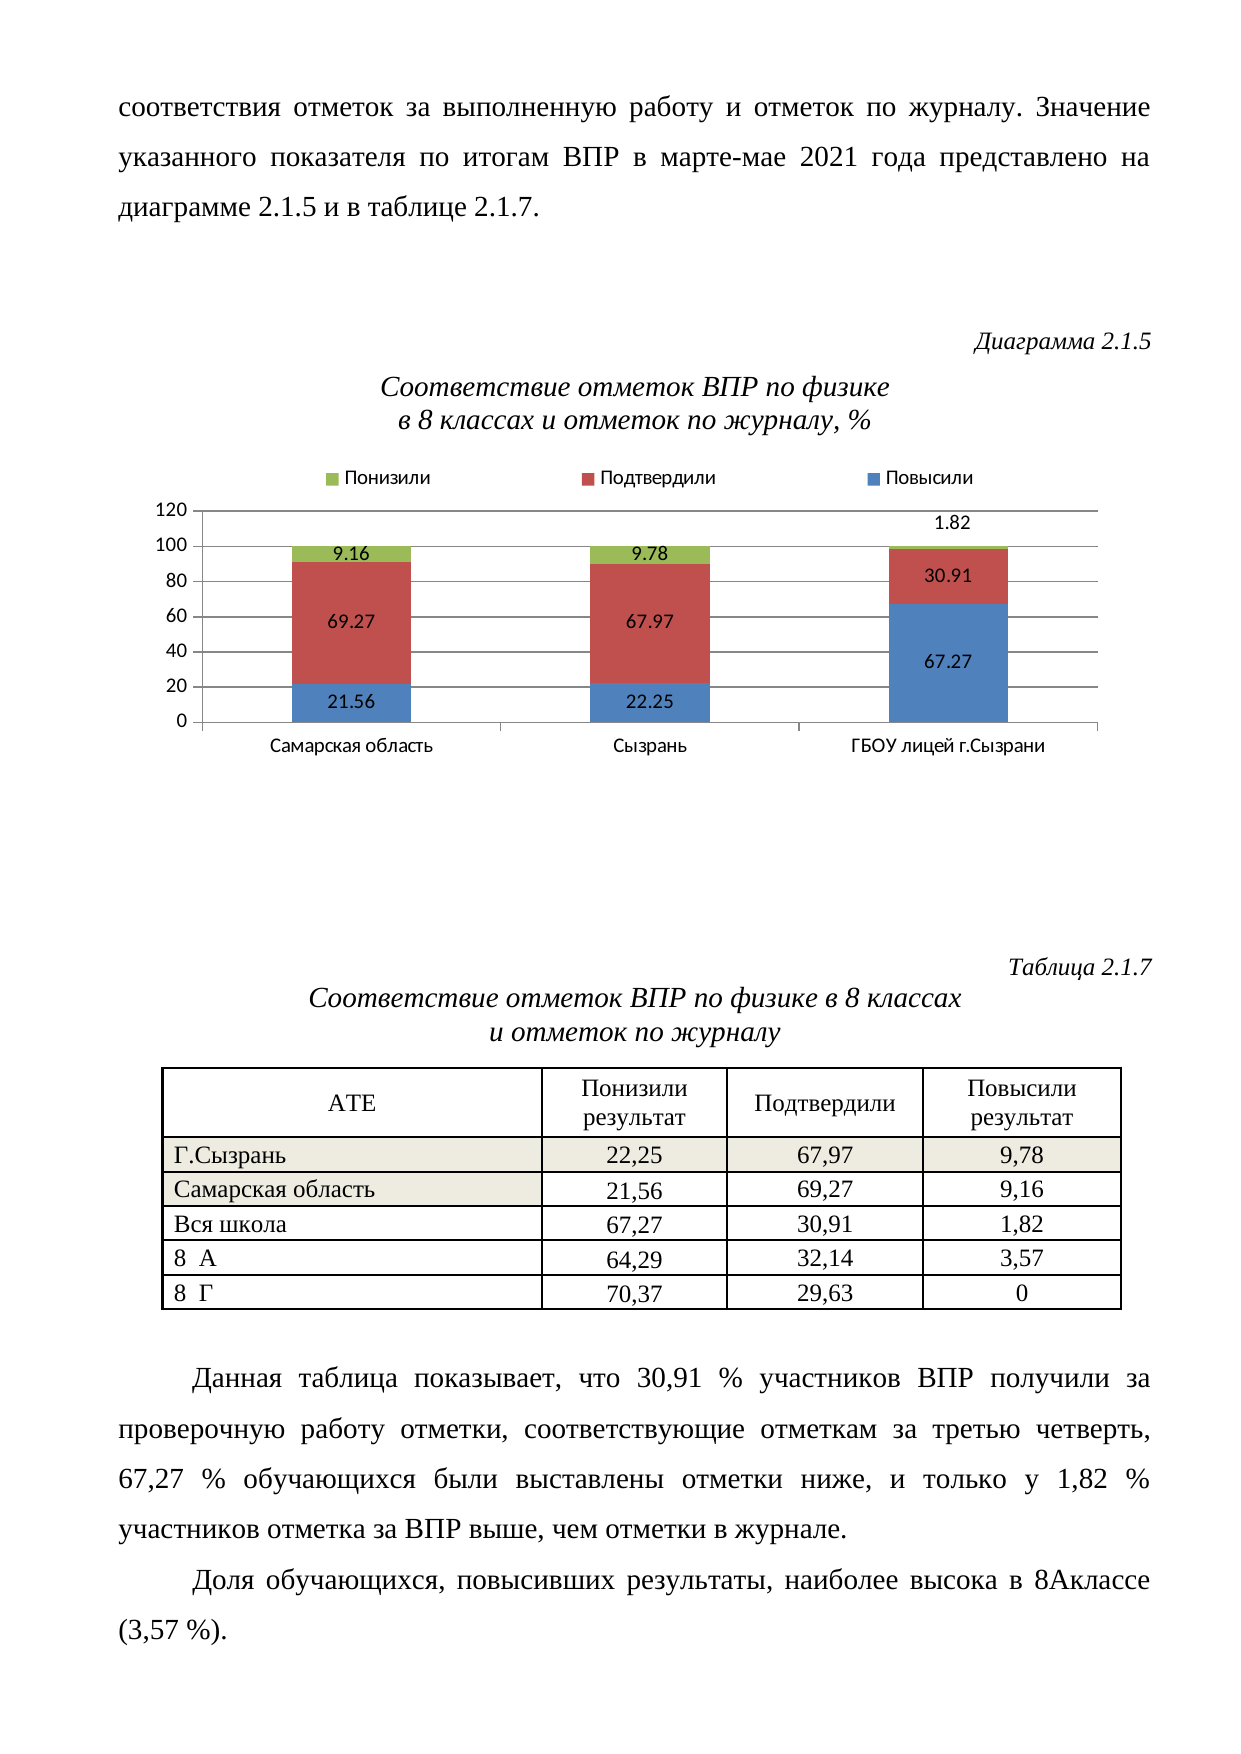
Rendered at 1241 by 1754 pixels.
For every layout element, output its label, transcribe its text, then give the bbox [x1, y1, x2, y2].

table_cell 29,63 [728, 1276, 922, 1308]
table_cell 64,29 [543, 1241, 726, 1274]
table_cell 70,37 [543, 1276, 726, 1308]
table_cell 67,27 [543, 1207, 726, 1239]
text Данная таблица показывает, что 30,91 % участников ВПР получили за проверочную работу отметки, соответствующие отметкам за третью четверть, 67,27 % обучающихся были выставлены отметки ниже, и только у 1,82 % участников отметка за ВПР выше, чем отметки в журнале. [118, 1361, 1151, 1545]
table_cell 32,14 [728, 1241, 922, 1274]
table_cell Г.Сызрань [164, 1138, 541, 1171]
text и отметок по журналу [118, 1014, 1151, 1047]
table_cell 21,56 [543, 1173, 726, 1205]
table_cell 1,82 [924, 1207, 1120, 1239]
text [118, 89, 1151, 223]
table_cell Вся школа [164, 1207, 541, 1239]
text Диаграмма 2.1.5 [118, 326, 1151, 354]
table_header АТЕ [164, 1069, 541, 1136]
table_cell 67,97 [728, 1138, 922, 1171]
text Соответствие отметок ВПР по физике [118, 369, 1151, 402]
table_header Понизили результат [543, 1069, 726, 1136]
table_cell 0 [924, 1276, 1120, 1308]
table_cell 8 Г [164, 1276, 541, 1308]
text Таблица 2.1.7 [118, 952, 1151, 980]
text в 8 классах и отметок по журналу, % [118, 402, 1151, 436]
table_header Подтвердили [728, 1069, 922, 1136]
table_cell 9,16 [924, 1173, 1120, 1205]
text Доля обучающихся, повысивших результаты, наиболее высока в 8Аклассе (3,57 %). [118, 1562, 1151, 1646]
table_cell 3,57 [924, 1241, 1120, 1274]
table_cell Самарская область [164, 1173, 541, 1205]
table_cell 9,78 [924, 1138, 1120, 1171]
table_cell 22,25 [543, 1138, 726, 1171]
table_cell 8 А [164, 1241, 541, 1274]
table_header Повысили результат [924, 1069, 1120, 1136]
text Соответствие отметок ВПР по физике в 8 классах [118, 980, 1151, 1014]
table_cell 30,91 [728, 1207, 922, 1239]
table_cell 69,27 [728, 1173, 922, 1205]
